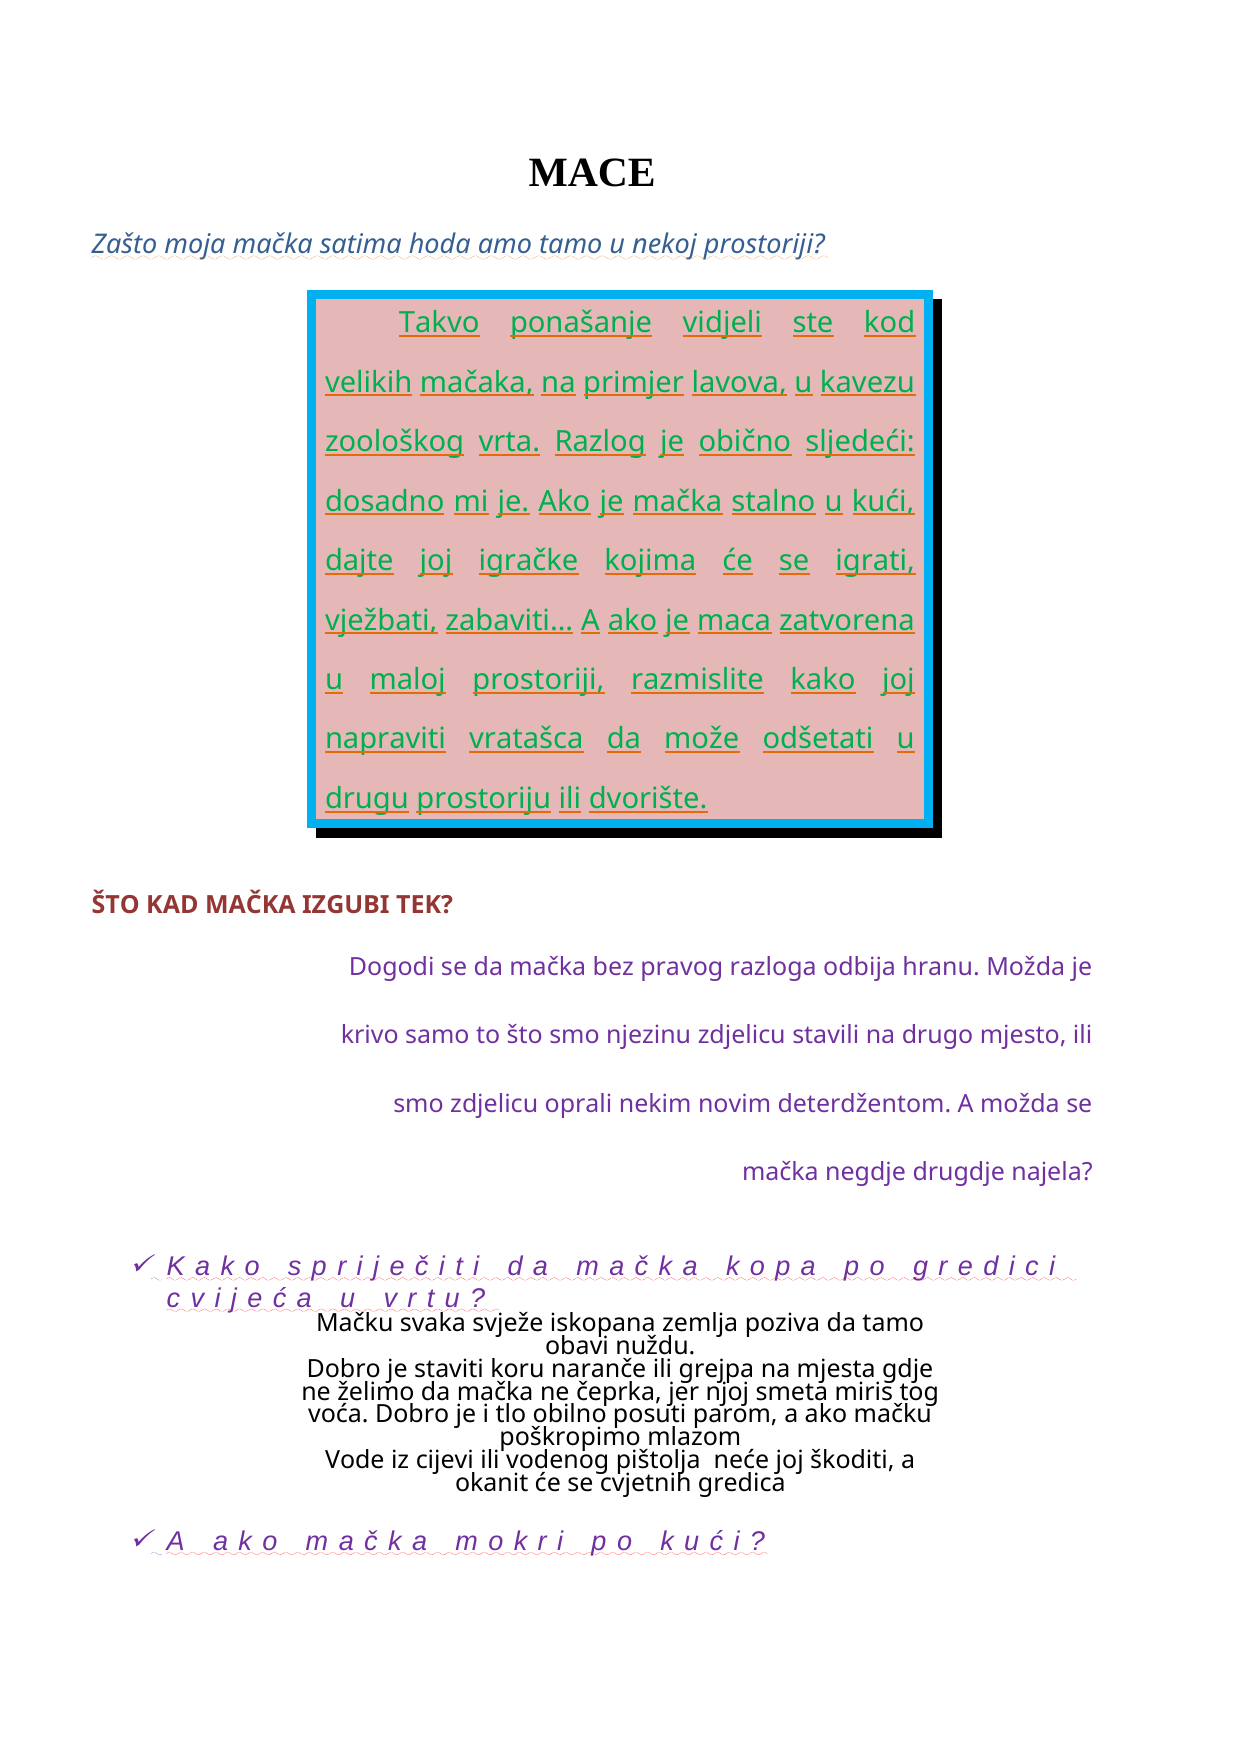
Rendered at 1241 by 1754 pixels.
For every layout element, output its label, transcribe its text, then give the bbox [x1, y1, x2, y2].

text Takvo ponašanje vidjeli ste kod velikih mačaka, na primjer lavova, u kavezu zoološkog vrta. Razlog je obično sljedeći: dosadno mi je. Ako je mačka stalno u kući, dajte joj igračke kojima će se igrati, vježbati, zabaviti… A ako je maca zatvorena u maloj prostoriji, razmislite kako joj napraviti vratašca da može odšetati u drugu prostoriju ili dvorište. [316, 299, 924, 819]
text MACE [91, 148, 1093, 196]
text Dogodi se da mačka bez pravog razloga odbija hranu. Možda je krivo samo to što smo njezinu zdjelicu stavili na drugo mjesto, ili smo zdjelicu oprali nekim novim deterdžentom. A možda se mačka negdje drugdje najela? [325, 949, 1093, 1187]
text Vode iz cijevi ili vodenog pištolja neće joj škoditi, a okanit će se cvjetnih gredica [295, 1450, 945, 1496]
list Kako spriječiti da mačka kopa po gredici cvijeća u vrtu? [129, 1250, 1093, 1313]
list A ako mačka mokri po kući? [129, 1525, 1093, 1556]
text Zašto moja mačka satima hoda amo tamo u nekoj prostoriji? [91, 224, 1093, 261]
text Mačku svaka svježe iskopana zemlja poziva da tamo obavi nuždu. [295, 1313, 945, 1359]
text ŠTO KAD MAČKA IZGUBI TEK? [91, 886, 1093, 920]
text Dobro je staviti koru naranče ili grejpa na mjesta gdje ne želimo da mačka ne čeprka, jer njoj smeta miris tog voća. Dobro je i tlo obilno posuti parom, a ako mačku poškropimo mlazom [295, 1359, 945, 1450]
